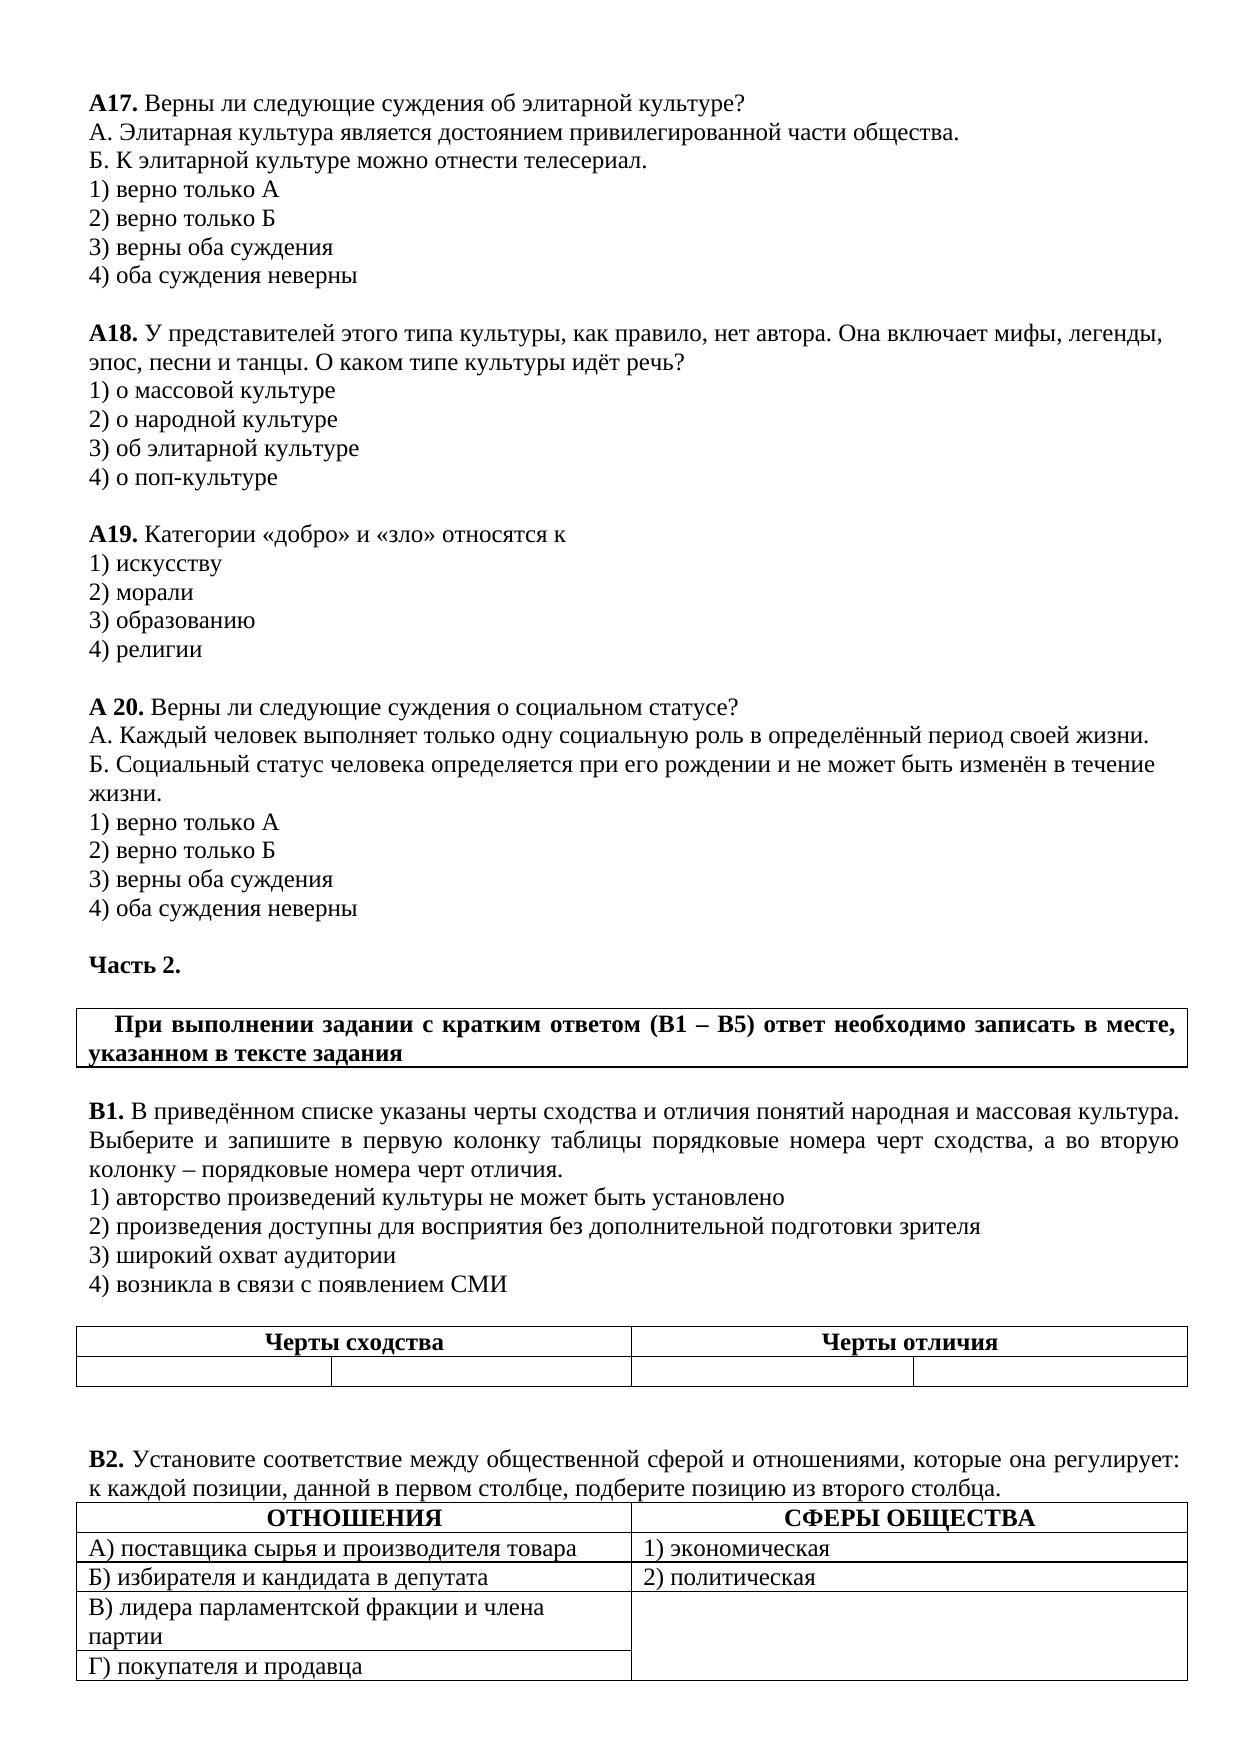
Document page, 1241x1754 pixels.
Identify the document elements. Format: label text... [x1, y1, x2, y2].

table_header Черты отличия [632, 1327, 1187, 1356]
text 2) морали [89, 577, 1181, 605]
text 1) искусству [89, 548, 1181, 577]
text 1) о массовой культуре [89, 375, 1181, 404]
text Б. Социальный статус человека определяется при его рождении и не может быть изменён в течение жизни. [89, 749, 1181, 807]
text 2) произведения доступны для восприятия без дополнительной подготовки зрителя [89, 1211, 1181, 1240]
text 3) об элитарной культуре [89, 433, 1181, 462]
table_header ОТНОШЕНИЯ [77, 1503, 631, 1532]
text А18. У представителей этого типа культуры, как правило, нет автора. Она включает мифы, легенды, эпос, песни и танцы. О каком типе культуры идёт речь? [89, 318, 1181, 375]
table_header СФЕРЫ ОБЩЕСТВА [632, 1503, 1187, 1532]
text 2) о народной культуре [89, 404, 1181, 433]
text В1. В приведённом списке указаны черты сходства и отличия понятий народная и массовая культура. Выберите и запишите в первую колонку таблицы порядковые номера черт сходства, а во вторую колонку – порядковые номера черт отличия. [89, 1096, 1181, 1182]
table_cell [332, 1357, 631, 1386]
table_cell [632, 1357, 913, 1386]
text 4) оба суждения неверны [89, 260, 1181, 289]
text А. Каждый человек выполняет только одну социальную роль в определённый период своей жизни. [89, 720, 1181, 749]
text 2) верно только Б [89, 835, 1181, 864]
text 4) оба суждения неверны [89, 893, 1181, 922]
table_cell [77, 1357, 331, 1386]
text 4) о поп-культуре [89, 462, 1181, 490]
table_cell [632, 1592, 1187, 1679]
text В2. Установите соответствие между общественной сферой и отношениями, которые она регулирует: к каждой позиции, данной в первом столбце, подберите позицию из второго столбца. [89, 1444, 1181, 1502]
text 4) возникла в связи с появлением СМИ [89, 1269, 1181, 1297]
text 1) верно только А [89, 174, 1181, 203]
table_cell Б) избирателя и кандидата в депутата [77, 1563, 631, 1591]
text А. Элитарная культура является достоянием привилегированной части общества. [89, 117, 1181, 145]
table_cell Г) покупателя и продавца [77, 1651, 631, 1679]
text А 20. Верны ли следующие суждения о социальном статусе? [89, 692, 1181, 720]
text А19. Категории «добро» и «зло» относятся к [89, 519, 1181, 548]
text Б. К элитарной культуре можно отнести телесериал. [89, 145, 1181, 174]
table_cell 2) политическая [632, 1563, 1187, 1591]
text 3) верны оба суждения [89, 232, 1181, 260]
table_cell А) поставщика сырья и производителя товара [77, 1533, 631, 1561]
table_cell [914, 1357, 1187, 1386]
text Часть 2. [89, 950, 1181, 979]
text 3) широкий охват аудитории [89, 1240, 1181, 1269]
text 4) религии [89, 634, 1181, 663]
table_cell 1) экономическая [632, 1533, 1187, 1561]
text 2) верно только Б [89, 203, 1181, 232]
text 3) образованию [89, 605, 1181, 634]
text 3) верны оба суждения [89, 864, 1181, 893]
text А17. Верны ли следующие суждения об элитарной культуре? [89, 88, 1181, 117]
table_header При выполнении задании с кратким ответом (В1 – В5) ответ необходимо записать в месте, указанном в тексте задания [77, 1009, 1187, 1066]
text 1) авторство произведений культуры не может быть установлено [89, 1182, 1181, 1211]
table_cell В) лидера парламентской фракции и члена партии [77, 1592, 631, 1650]
text 1) верно только А [89, 807, 1181, 835]
table_header Черты сходства [77, 1327, 631, 1356]
